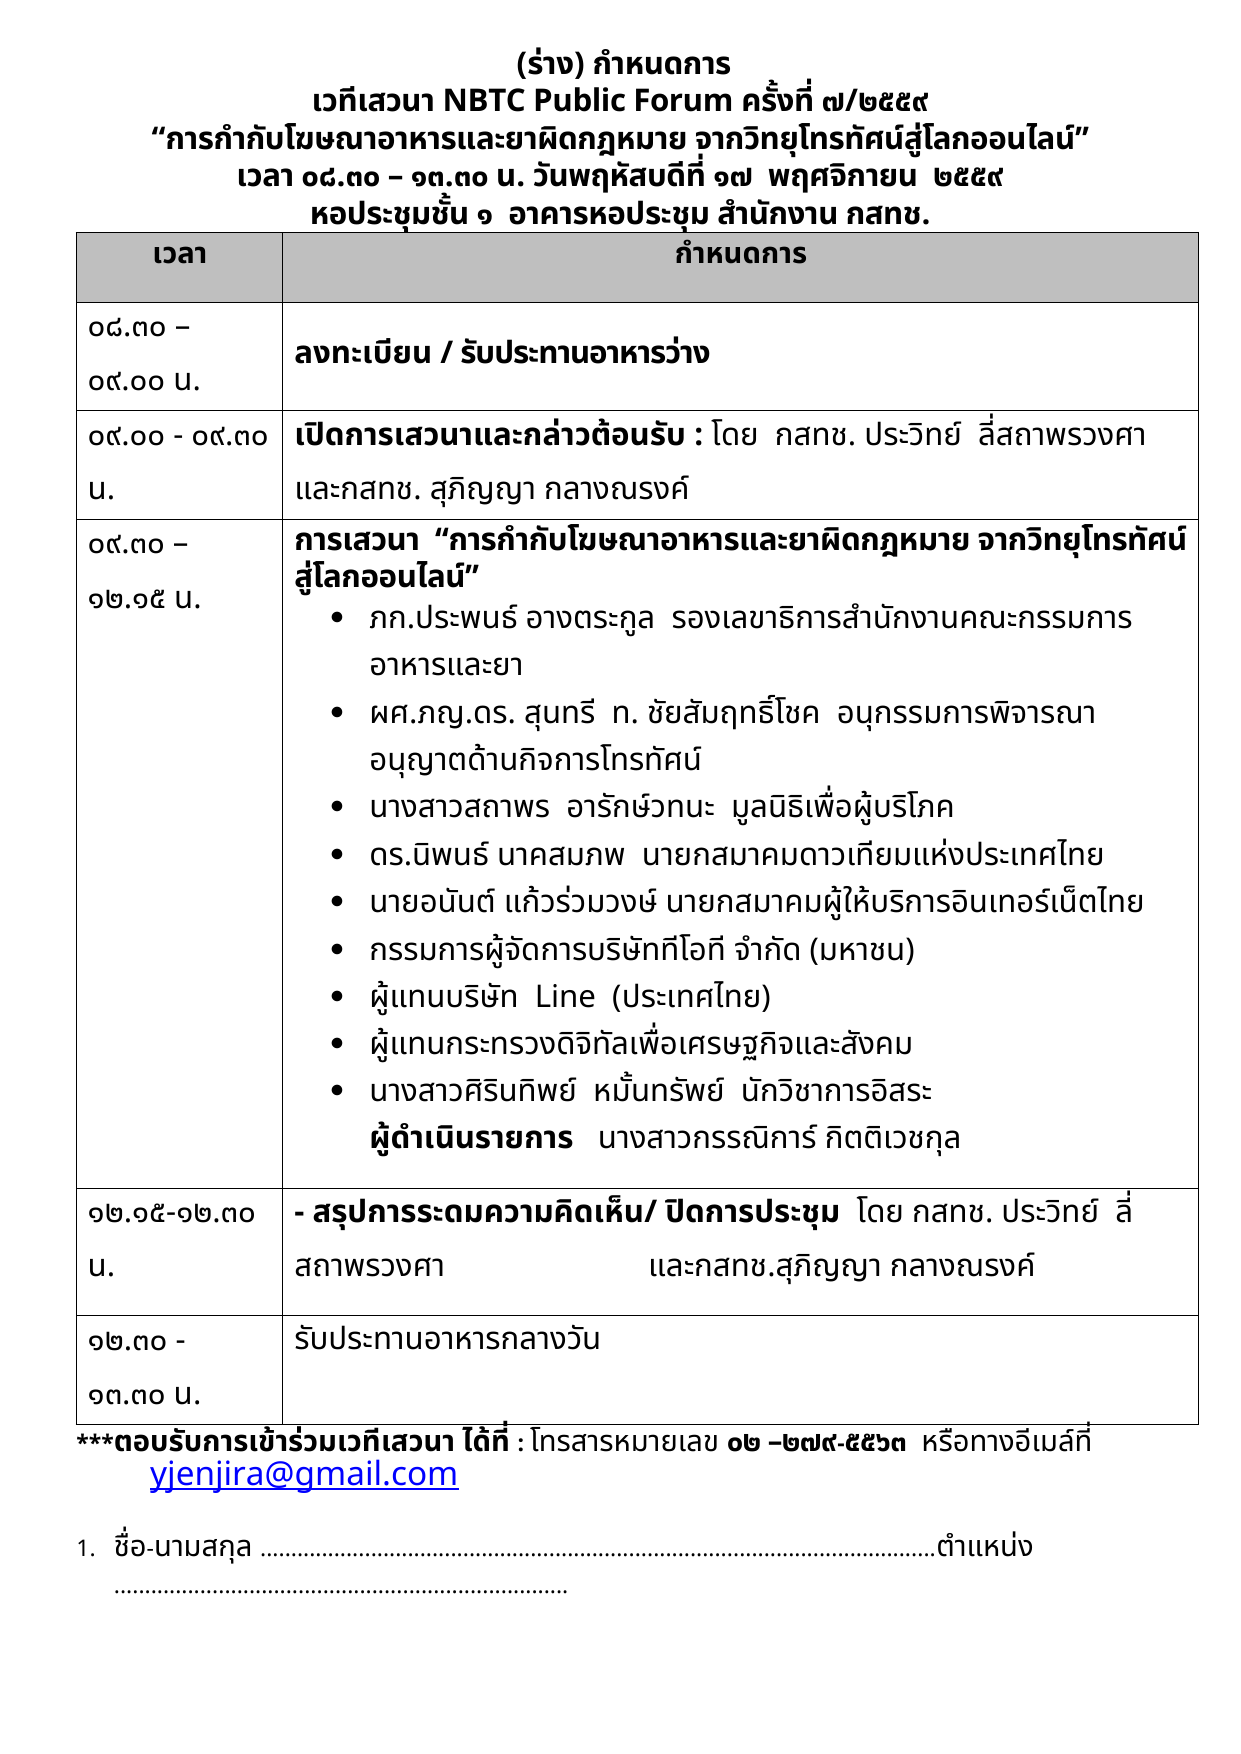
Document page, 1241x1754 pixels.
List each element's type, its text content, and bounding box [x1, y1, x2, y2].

table_cell เปิดการเสวนาและกล่าวต้อนรับ : โดย กสทช. ประวิทย์ ลี่สถาพรวงศา และกสทช. สุภิญญา กลางณรงค์ [283, 411, 1198, 519]
table_cell ๑๒.๓๐ - ๑๓.๓๐ น. [77, 1316, 282, 1424]
text หอประชุมชั้น ๑ อาคารหอประชุม สำนักงาน กสทช. [150, 194, 1090, 232]
table_cell ๐๙.๐๐ - ๐๙.๓๐ น. [77, 411, 282, 519]
table_cell ๐๙.๓๐ – ๑๒.๑๕ น. [77, 520, 282, 1188]
text เวทีเสวนา NBTC Public Forum ครั้งที่ ๗/๒๕๕๙ [150, 82, 1090, 119]
list ***ตอบรับการเข้าร่วมเวทีเสวนา ได้ที่ : โทรสารหมายเลข ๐๒ –๒๗๙-๕๕๖๓ หรือทางอีเมล์ที่ yjenjira@gmail.com [76, 1425, 1164, 1492]
text เวลา ๐๘.๓๐ – ๑๓.๓๐ น. วันพฤหัสบดีที่ ๑๗ พฤศจิกายน ๒๕๕๙ [150, 157, 1090, 194]
table_cell การเสวนา “การกำกับโฆษณาอาหารและยาผิดกฎหมาย จากวิทยุโทรทัศน์สู่โลกออนไลน์” ภก.ประพนธ์ อางตระกูล รองเลขาธิการสำนักงานคณะกรรมการอาหารและยา ผศ.ภญ.ดร. สุนทรี ท. ชัยสัมฤทธิ์โชค อนุกรรมการพิจารณาอนุญาตด้านกิจการโทรทัศน์ นางสาวสถาพร อารักษ์วทนะ มูลนิธิเพื่อผู้บริโภค ดร.นิพนธ์ นาคสมภพ นายกสมาคมดาวเทียมแห่งประเทศไทย นายอนันต์ แก้วร่วมวงษ์ นายกสมาคมผู้ให้บริการอินเทอร์เน็ตไทย กรรมการผู้จัดการบริษัททีโอที จำกัด (มหาชน) ผู้แทนบริษัท Line (ประเทศไทย) ผู้แทนกระทรวงดิจิทัลเพื่อเศรษฐกิจและสังคม นางสาวศิรินทิพย์ หมั้นทรัพย์ นักวิชาการอิสระ ผู้ดำเนินรายการ นางสาวกรรณิการ์ กิตติเวชกุล [283, 520, 1198, 1188]
table_cell ๑๒.๑๕-๑๒.๓๐ น. [77, 1189, 282, 1315]
table_header เวลา [77, 233, 282, 302]
table_cell รับประทานอาหารกลางวัน [283, 1316, 1198, 1424]
table_header กำหนดการ [283, 233, 1198, 302]
table_cell ๐๘.๓๐ – ๐๙.๐๐ น. [77, 303, 282, 410]
text (ร่าง) กำหนดการ [150, 44, 1090, 82]
table_cell ลงทะเบียน / รับประทานอาหารว่าง [283, 303, 1198, 410]
table_cell - สรุปการระดมความคิดเห็น/ ปิดการประชุม โดย กสทช. ประวิทย์ ลี่สถาพรวงศา และกสทช.สุภิญญา กลางณรงค์ [283, 1189, 1198, 1315]
text “การกำกับโฆษณาอาหารและยาผิดกฎหมาย จากวิทยุโทรทัศน์สู่โลกออนไลน์” [150, 119, 1090, 157]
